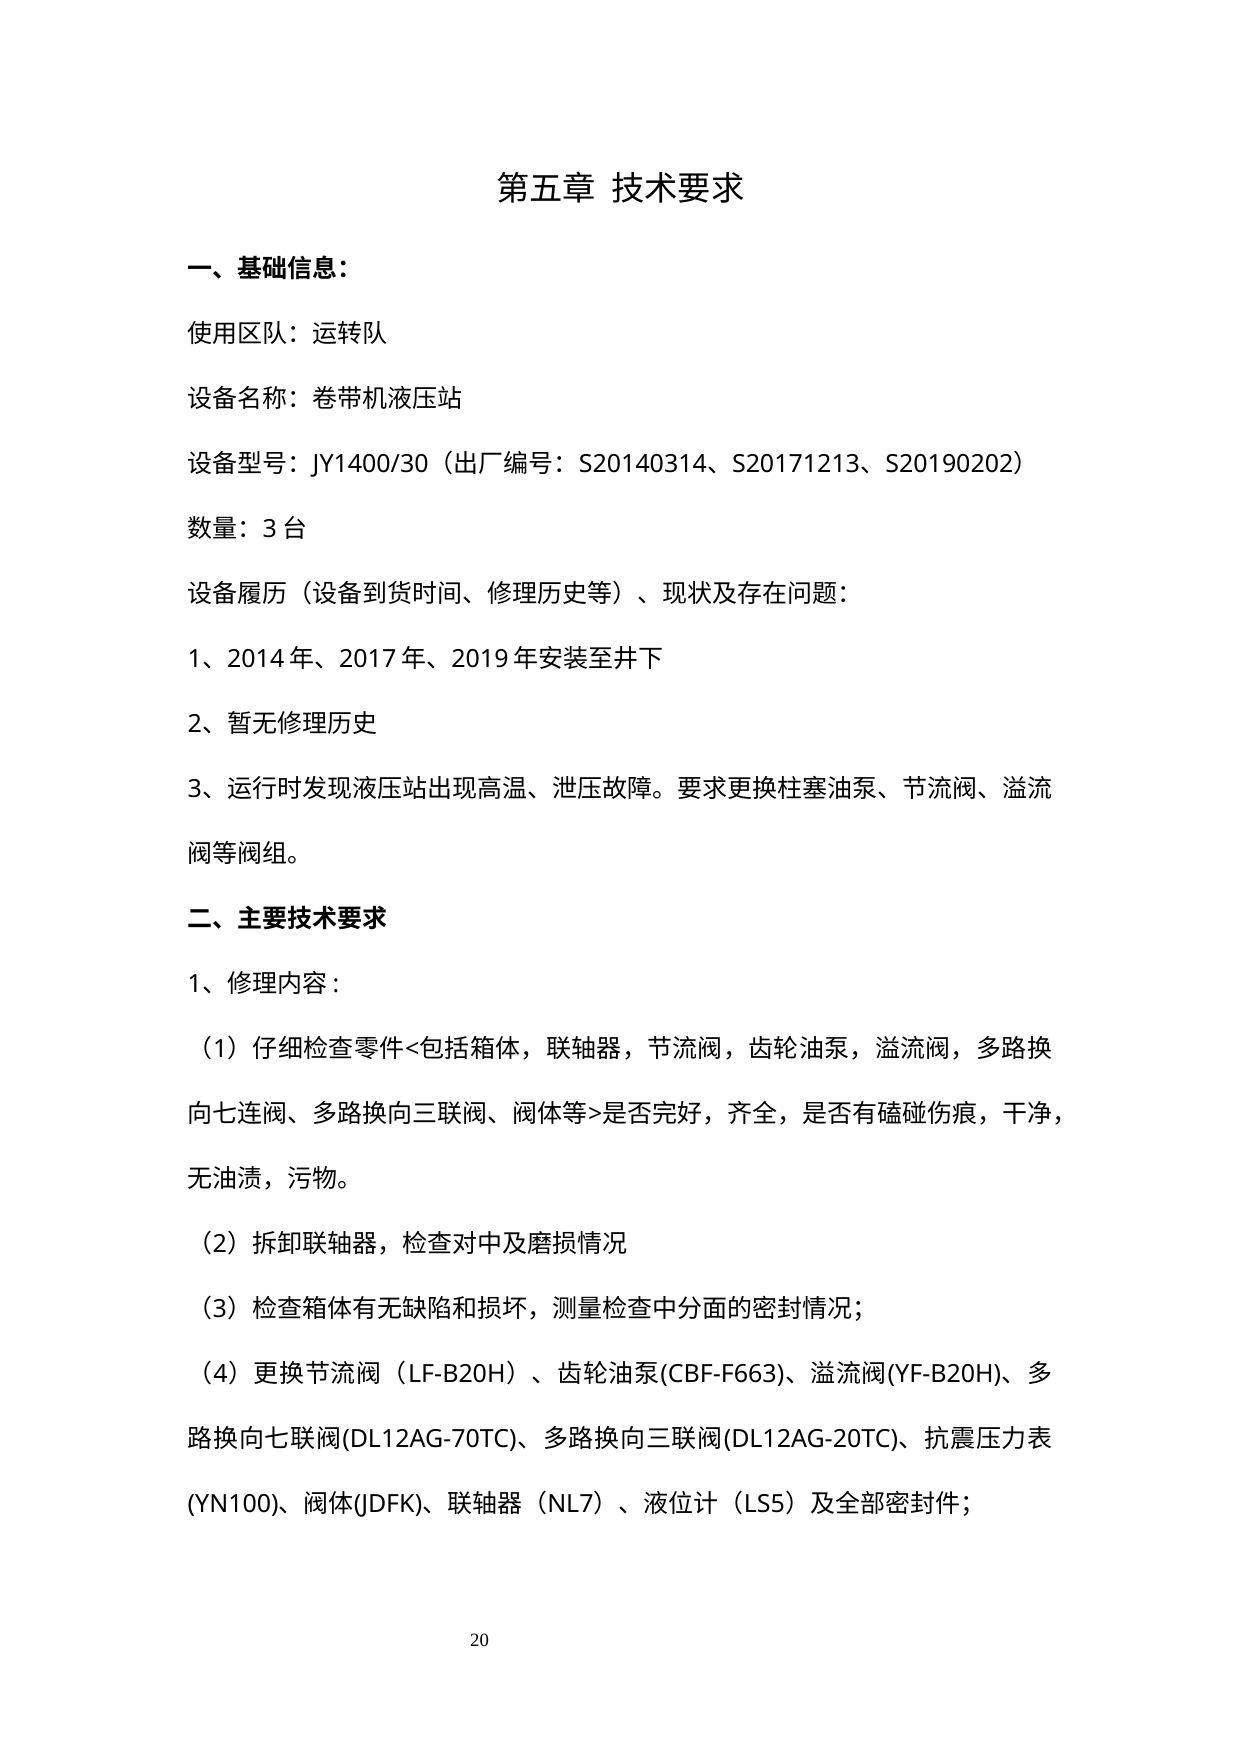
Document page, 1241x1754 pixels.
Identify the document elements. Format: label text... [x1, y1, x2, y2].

text （2）拆卸联轴器，检查对中及磨损情况 [187, 1209, 1053, 1274]
text 1、2014年、2017年、2019年安装至井下 [187, 624, 1053, 689]
text 1、修理内容 : [187, 949, 1053, 1014]
list 基础信息： [187, 234, 1053, 299]
text 设备名称：卷带机液压站 [187, 364, 1053, 429]
text 3、运行时发现液压站出现高温、泄压故障。要求更换柱塞油泵、节流阀、溢流阀等阀组。 [187, 754, 1053, 884]
text 二、主要技术要求 [187, 884, 1064, 949]
text （1）仔细检查零件<包括箱体，联轴器，节流阀，齿轮油泵，溢流阀，多路换向七连阀、多路换向三联阀、阀体等>是否完好，齐全，是否有磕碰伤痕，干净，无油渍，污物。 [187, 1014, 1053, 1209]
text 使用区队：运转队 [187, 299, 1053, 364]
text 第五章 技术要求 [187, 162, 1053, 210]
text 2、暂无修理历史 [187, 689, 1053, 754]
text 数量：3台 [187, 494, 1053, 559]
text 设备型号：JY1400/30（出厂编号：S20140314、S20171213、S20190202） [187, 429, 1053, 494]
text （4）更换节流阀（LF-B20H）、齿轮油泵(CBF-F663)、溢流阀(YF-B20H)、多路换向七联阀(DL12AG-70TC)、多路换向三联阀(DL12AG-20TC)、抗震压力表(YN100)、阀体(JDFK)、联轴器（NL7）、液位计（LS5）及全部密封件； [187, 1339, 1053, 1534]
text （3）检查箱体有无缺陷和损坏，测量检查中分面的密封情况； [187, 1274, 1053, 1339]
text 设备履历（设备到货时间、修理历史等）、现状及存在问题： [187, 559, 1053, 624]
